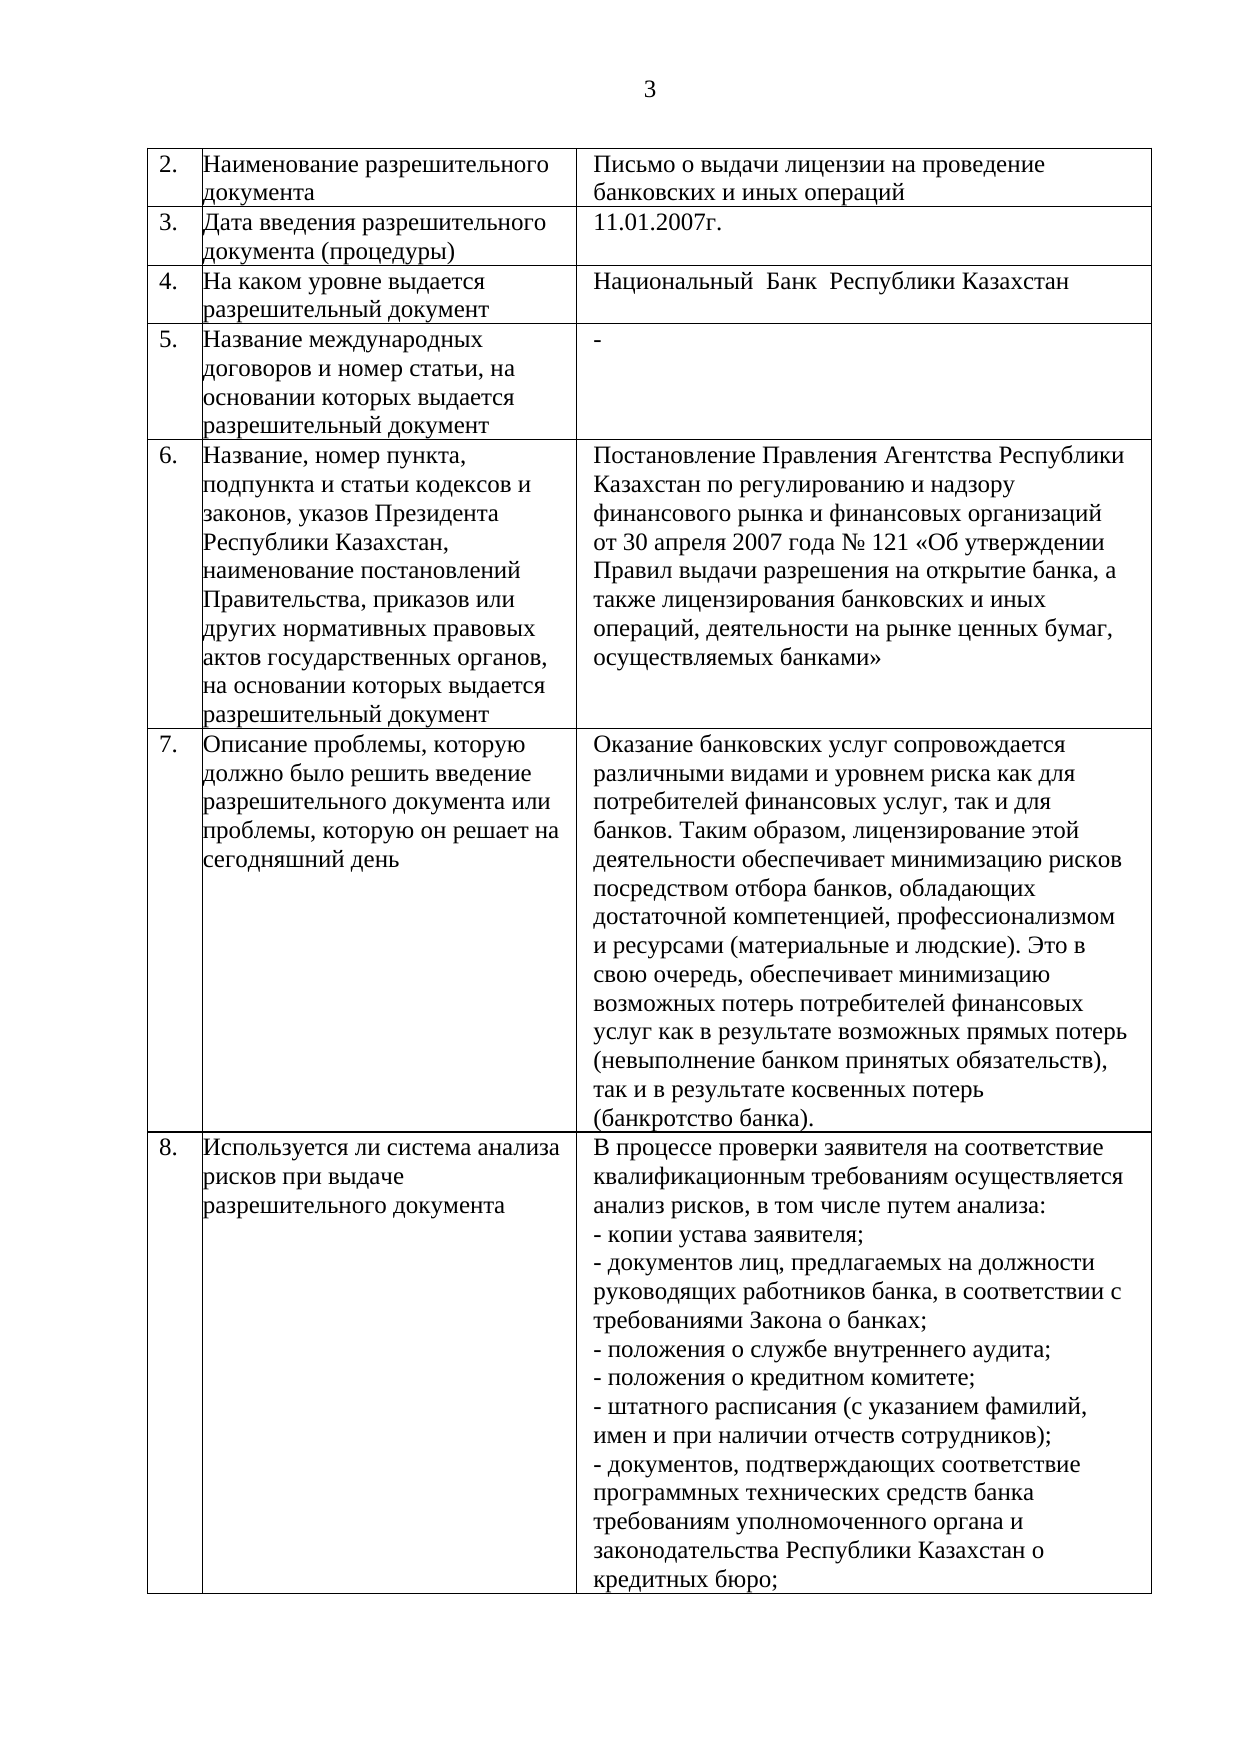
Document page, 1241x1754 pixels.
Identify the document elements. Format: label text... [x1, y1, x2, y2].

table_cell Постановление Правления Агентства Республики Казахстан по регулированию и надзору финансового рынка и финансовых организаций от 30 апреля 2007 года № 121 «Об утверждении Правил выдачи разрешения на открытие банка, а также лицензирования банковских и иных операций, деятельности на рынке ценных бумаг, осуществляемых банками» [577, 440, 1151, 728]
table_cell 6. [148, 440, 202, 728]
table_cell - [577, 324, 1151, 439]
table_cell Оказание банковских услуг сопровождается различными видами и уровнем риска как для потребителей финансовых услуг, так и для банков. Таким образом, лицензирование этой деятельности обеспечивает минимизацию рисков посредством отбора банков, обладающих достаточной компетенцией, профессионализмом и ресурсами (материальные и людские). Это в свою очередь, обеспечивает минимизацию возможных потерь потребителей финансовых услуг как в результате возможных прямых потерь (невыполнение банком принятых обязательств), так и в результате косвенных потерь (банкротство банка). [577, 729, 1151, 1131]
table_cell Название, номер пункта, подпункта и статьи кодексов и законов, указов Президента Республики Казахстан, наименование постановлений Правительства, приказов или других нормативных правовых актов государственных органов, на основании которых выдается разрешительный документ [203, 440, 576, 728]
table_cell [577, 1133, 1151, 1592]
table_cell 11.01.2007г. [577, 207, 1151, 265]
table_cell 7. [148, 729, 202, 1131]
table_cell 2. [148, 149, 202, 206]
table_cell На каком уровне выдается разрешительный документ [203, 266, 576, 323]
table_cell Национальный Банк Республики Казахстан [577, 266, 1151, 323]
table_cell Наименование разрешительного документа [203, 149, 576, 206]
table_cell Дата введения разрешительного документа (процедуры) [203, 207, 576, 265]
table_cell 5. [148, 324, 202, 439]
table_cell Название международных договоров и номер статьи, на основании которых выдается разрешительный документ [203, 324, 576, 439]
table_cell Письмо о выдачи лицензии на проведение банковских и иных операций [577, 149, 1151, 206]
table_cell 3. [148, 207, 202, 265]
table_cell 8. [148, 1133, 202, 1592]
table_cell Описание проблемы, которую должно было решить введение разрешительного документа или проблемы, которую он решает на сегодняшний день [203, 729, 576, 1131]
table_cell 4. [148, 266, 202, 323]
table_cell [203, 1133, 576, 1592]
